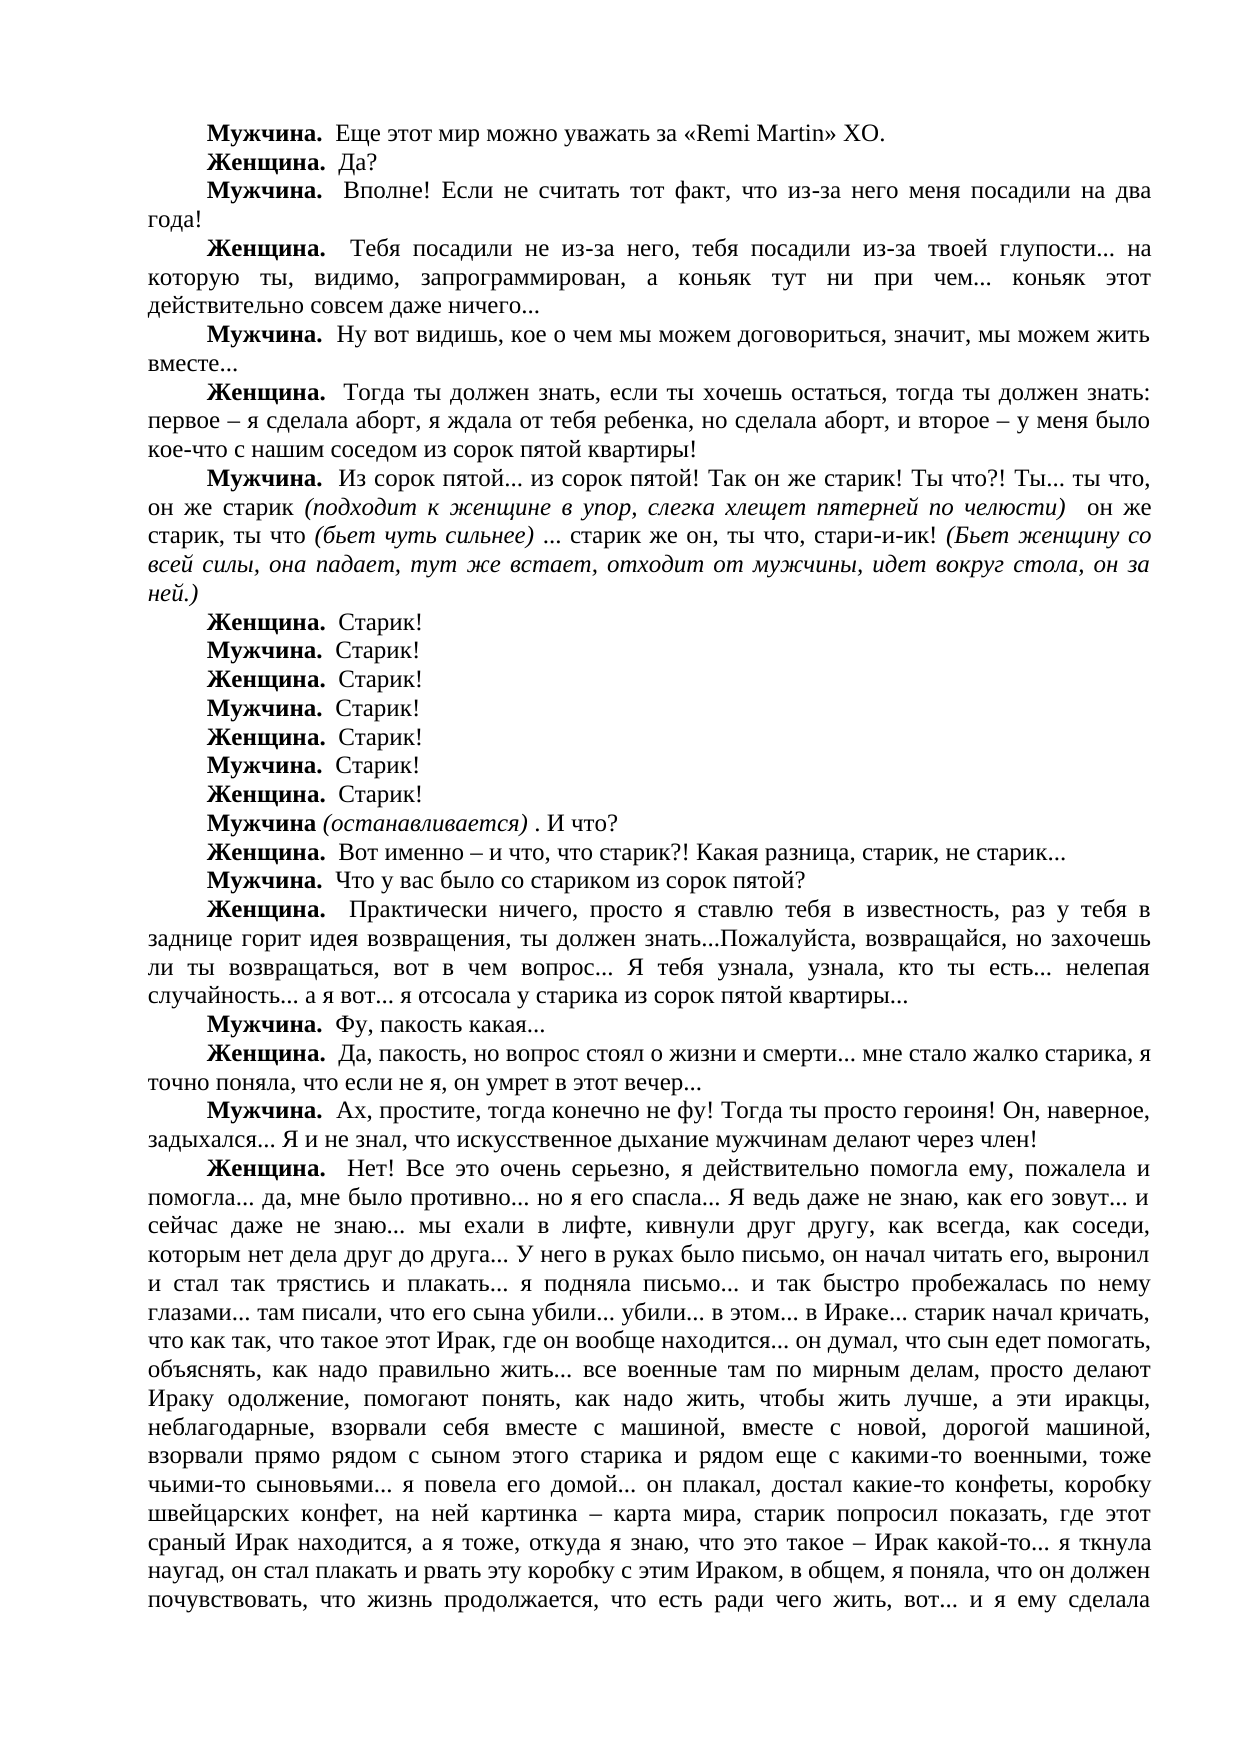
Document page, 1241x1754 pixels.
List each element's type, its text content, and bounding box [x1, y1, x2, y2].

text Женщина. Практически ничего, просто я ставлю тебя в известность, раз у тебя в заднице горит идея возвращения, ты должен знать...Пожалуйста, возвращайся, но захочешь ли ты возвращаться, вот в чем вопрос... Я тебя узнала, узнала, кто ты есть... нелепая случайность... а я вот... я отсосала у старика из сорок пятой квартиры... [148, 894, 1152, 1009]
text Мужчина. Фу, пакость какая... [148, 1009, 1152, 1038]
text Женщина. Старик! [148, 664, 1152, 693]
text Женщина. Да, пакость, но вопрос стоял о жизни и смерти... мне стало жалко старика, я точно поняла, что если не я, он умрет в этот вечер... [148, 1038, 1152, 1096]
text Мужчина. Из сорок пятой... из сорок пятой! Так он же старик! Ты что?! Ты... ты что, он же старик (подходит к женщине в упор, слегка хлещет пятерней по челюсти) он же старик, ты что (бьет чуть сильнее) ... старик же он, ты что, стари-и-ик! (Бьет женщину со всей силы, она падает, тут же встает, отходит от мужчины, идет вокруг стола, он за ней.) [148, 463, 1152, 607]
text Мужчина. Еще этот мир можно уважать за «Remi Martin» XO. [148, 118, 1152, 147]
text Мужчина. Ну вот видишь, кое о чем мы можем договориться, значит, мы можем жить вместе... [148, 319, 1152, 377]
text Мужчина (останавливается) . И что? [148, 808, 1152, 837]
text Женщина. Да? [148, 147, 1152, 176]
text Женщина. Старик! [148, 607, 1152, 636]
text Женщина. Тогда ты должен знать, если ты хочешь остаться, тогда ты должен знать: первое – я сделала аборт, я ждала от тебя ребенка, но сделала аборт, и второе – у меня было кое-что с нашим соседом из сорок пятой квартиры! [148, 377, 1152, 463]
text Мужчина. Ах, простите, тогда конечно не фу! Тогда ты просто героиня! Он, наверное, задыхался... Я и не знал, что искусственное дыхание мужчинам делают через член! [148, 1096, 1152, 1153]
text Женщина. Тебя посадили не из-за него, тебя посадили из-за твоей глупости... на которую ты, видимо, запрограммирован, а коньяк тут ни при чем... коньяк этот действительно совсем даже ничего... [148, 233, 1152, 319]
text Мужчина. Старик! [148, 636, 1152, 664]
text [148, 1153, 1152, 1613]
text Женщина. Старик! [148, 779, 1152, 808]
text Мужчина. Старик! [148, 751, 1152, 779]
text Мужчина. Вполне! Если не считать тот факт, что из-за него меня посадили на два года! [148, 176, 1152, 233]
text Женщина. Вот именно – и что, что старик?! Какая разница, старик, не старик... [148, 837, 1152, 866]
text Мужчина. Что у вас было со стариком из сорок пятой? [148, 866, 1152, 894]
text Женщина. Старик! [148, 722, 1152, 751]
text Мужчина. Старик! [148, 693, 1152, 722]
